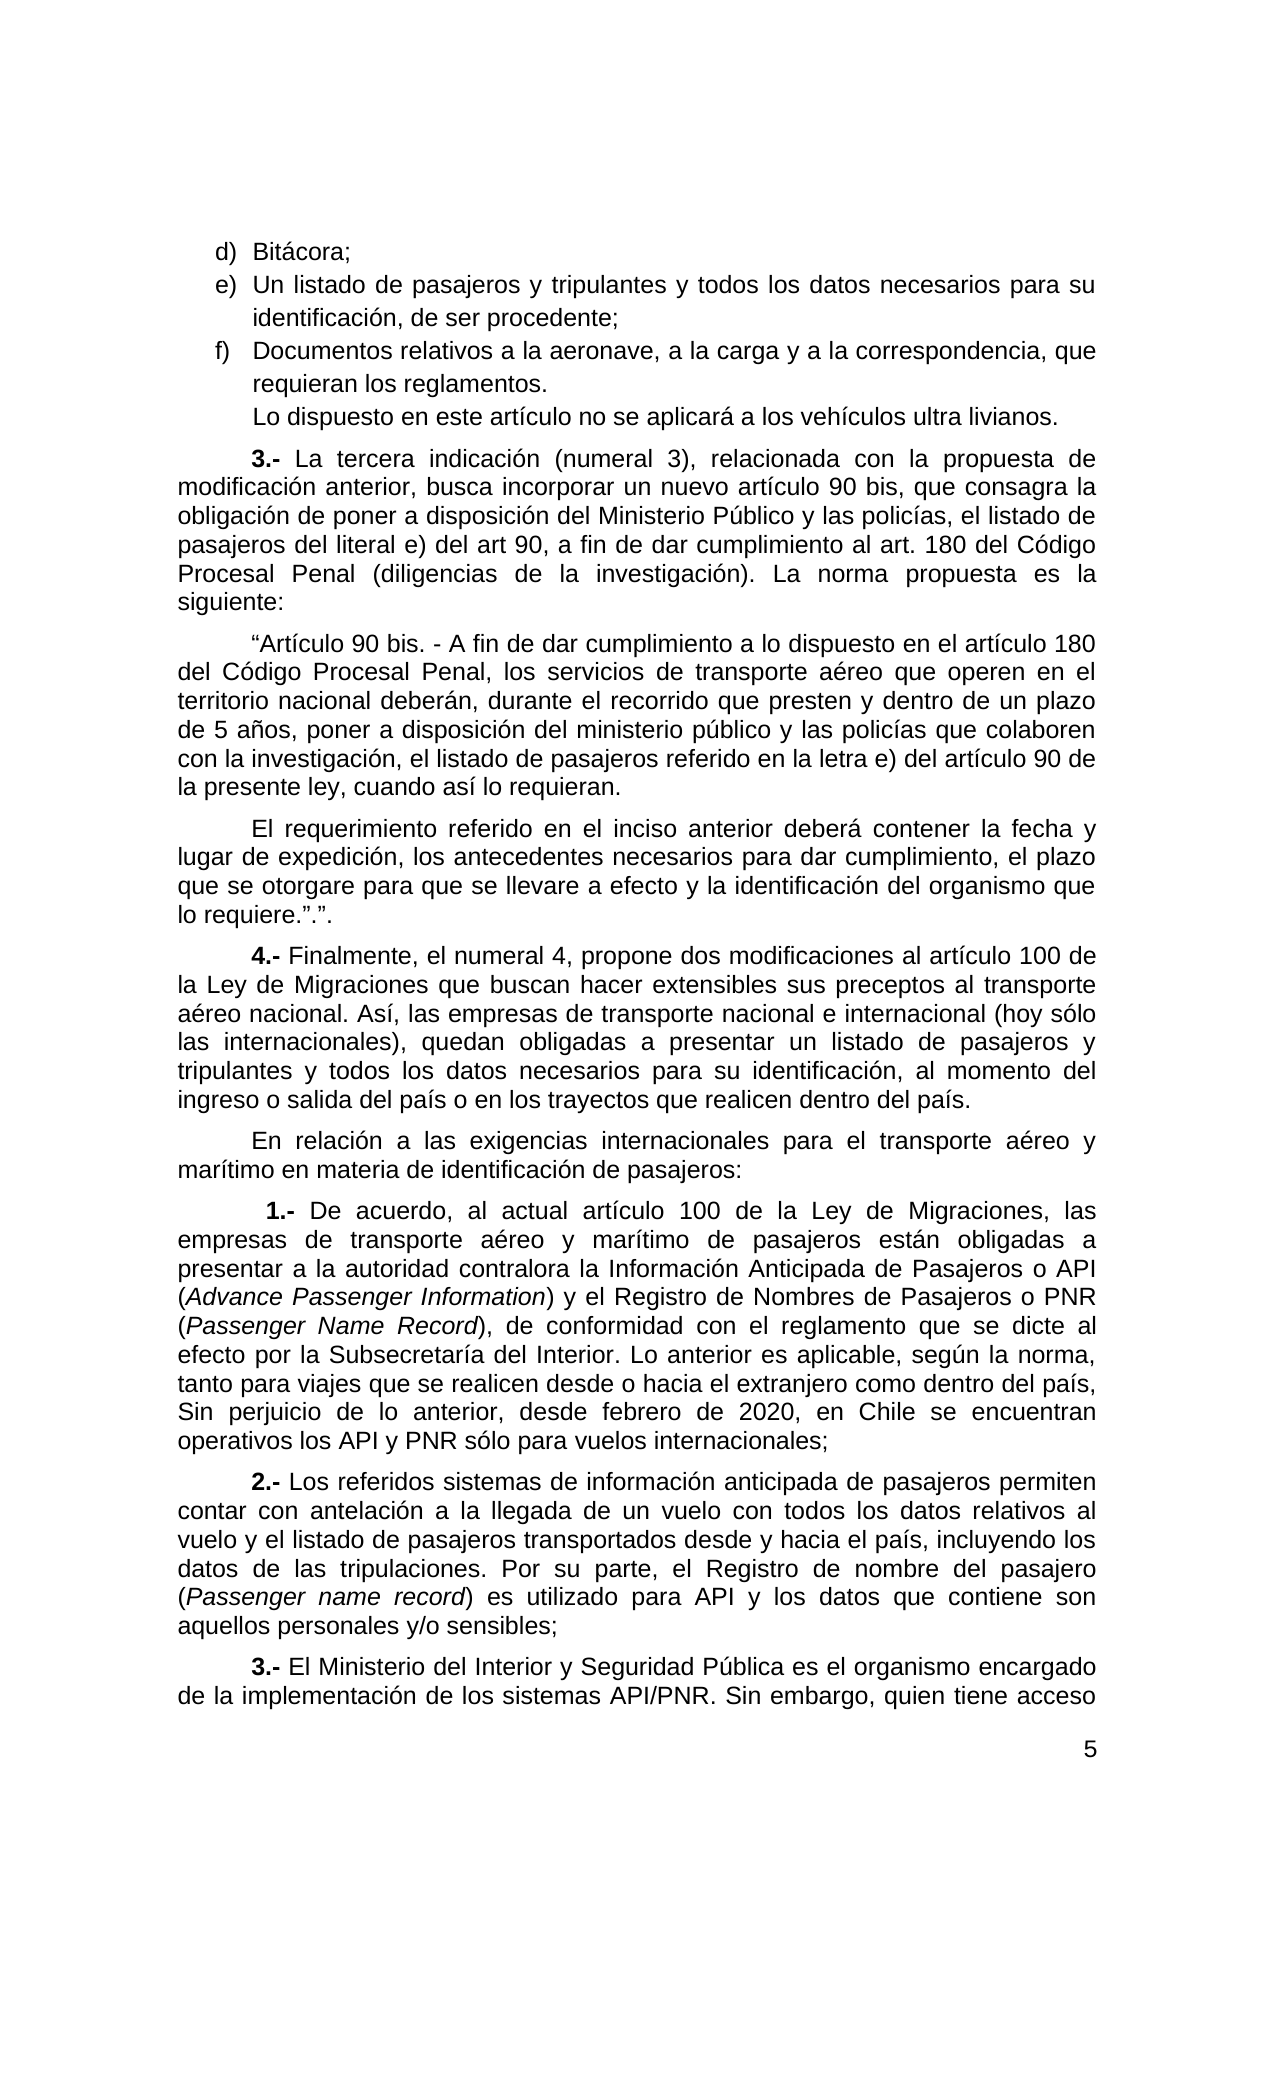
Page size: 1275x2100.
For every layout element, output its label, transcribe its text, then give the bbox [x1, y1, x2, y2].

text 2.- Los referidos sistemas de información anticipada de pasajeros permiten contar con antelación a la llegada de un vuelo con todos los datos relativos al vuelo y el listado de pasajeros transportados desde y hacia el país, incluyendo los datos de las tripulaciones. Por su parte, el Registro de nombre del pasajero (Passenger name record) es utilizado para API y los datos que contiene son aquellos personales y/o sensibles; [177, 1467, 1098, 1640]
text 3.- La tercera indicación (numeral 3), relacionada con la propuesta de modificación anterior, busca incorporar un nuevo artículo 90 bis, que consagra la obligación de poner a disposición del Ministerio Público y las policías, el listado de pasajeros del literal e) del art 90, a fin de dar cumplimiento al art. 180 del Código Procesal Penal (diligencias de la investigación). La norma propuesta es la siguiente: [177, 443, 1098, 616]
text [177, 1652, 1098, 1710]
list Documentos relativos a la aeronave, a la carga y a la correspondencia, que requieran los reglamentos. [215, 336, 1098, 398]
text El requerimiento referido en el inciso anterior deberá contener la fecha y lugar de expedición, los antecedentes necesarios para dar cumplimiento, el plazo que se otorgare para que se llevare a efecto y la identificación del organismo que lo requiere.”.”. [177, 813, 1098, 928]
list Un listado de pasajeros y tripulantes y todos los datos necesarios para su identificación, de ser procedente; [215, 270, 1098, 332]
text En relación a las exigencias internacionales para el transporte aéreo y marítimo en materia de identificación de pasajeros: [177, 1126, 1098, 1183]
text 1.- De acuerdo, al actual artículo 100 de la Ley de Migraciones, las empresas de transporte aéreo y marítimo de pasajeros están obligadas a presentar a la autoridad contralora la Información Anticipada de Pasajeros o API (Advance Passenger Information) y el Registro de Nombres de Pasajeros o PNR (Passenger Name Record), de conformidad con el reglamento que se dicte al efecto por la Subsecretaría del Interior. Lo anterior es aplicable, según la norma, tanto para viajes que se realicen desde o hacia el extranjero como dentro del país, Sin perjuicio de lo anterior, desde febrero de 2020, en Chile se encuentran operativos los API y PNR sólo para vuelos internacionales; [177, 1196, 1098, 1455]
text “Artículo 90 bis. - A fin de dar cumplimiento a lo dispuesto en el artículo 180 del Código Procesal Penal, los servicios de transporte aéreo que operen en el territorio nacional deberán, durante el recorrido que presten y dentro de un plazo de 5 años, poner a disposición del ministerio público y las policías que colaboren con la investigación, el listado de pasajeros referido en la letra e) del artículo 90 de la presente ley, cuando así lo requieran. [177, 628, 1098, 801]
list Lo dispuesto en este artículo no se aplicará a los vehículos ultra livianos. [252, 402, 1098, 431]
text 4.- Finalmente, el numeral 4, propone dos modificaciones al artículo 100 de la Ley de Migraciones que buscan hacer extensibles sus preceptos al transporte aéreo nacional. Así, las empresas de transporte nacional e internacional (hoy sólo las internacionales), quedan obligadas a presentar un listado de pasajeros y tripulantes y todos los datos necesarios para su identificación, al momento del ingreso o salida del país o en los trayectos que realicen dentro del país. [177, 941, 1098, 1113]
list Bitácora; [215, 237, 1098, 266]
